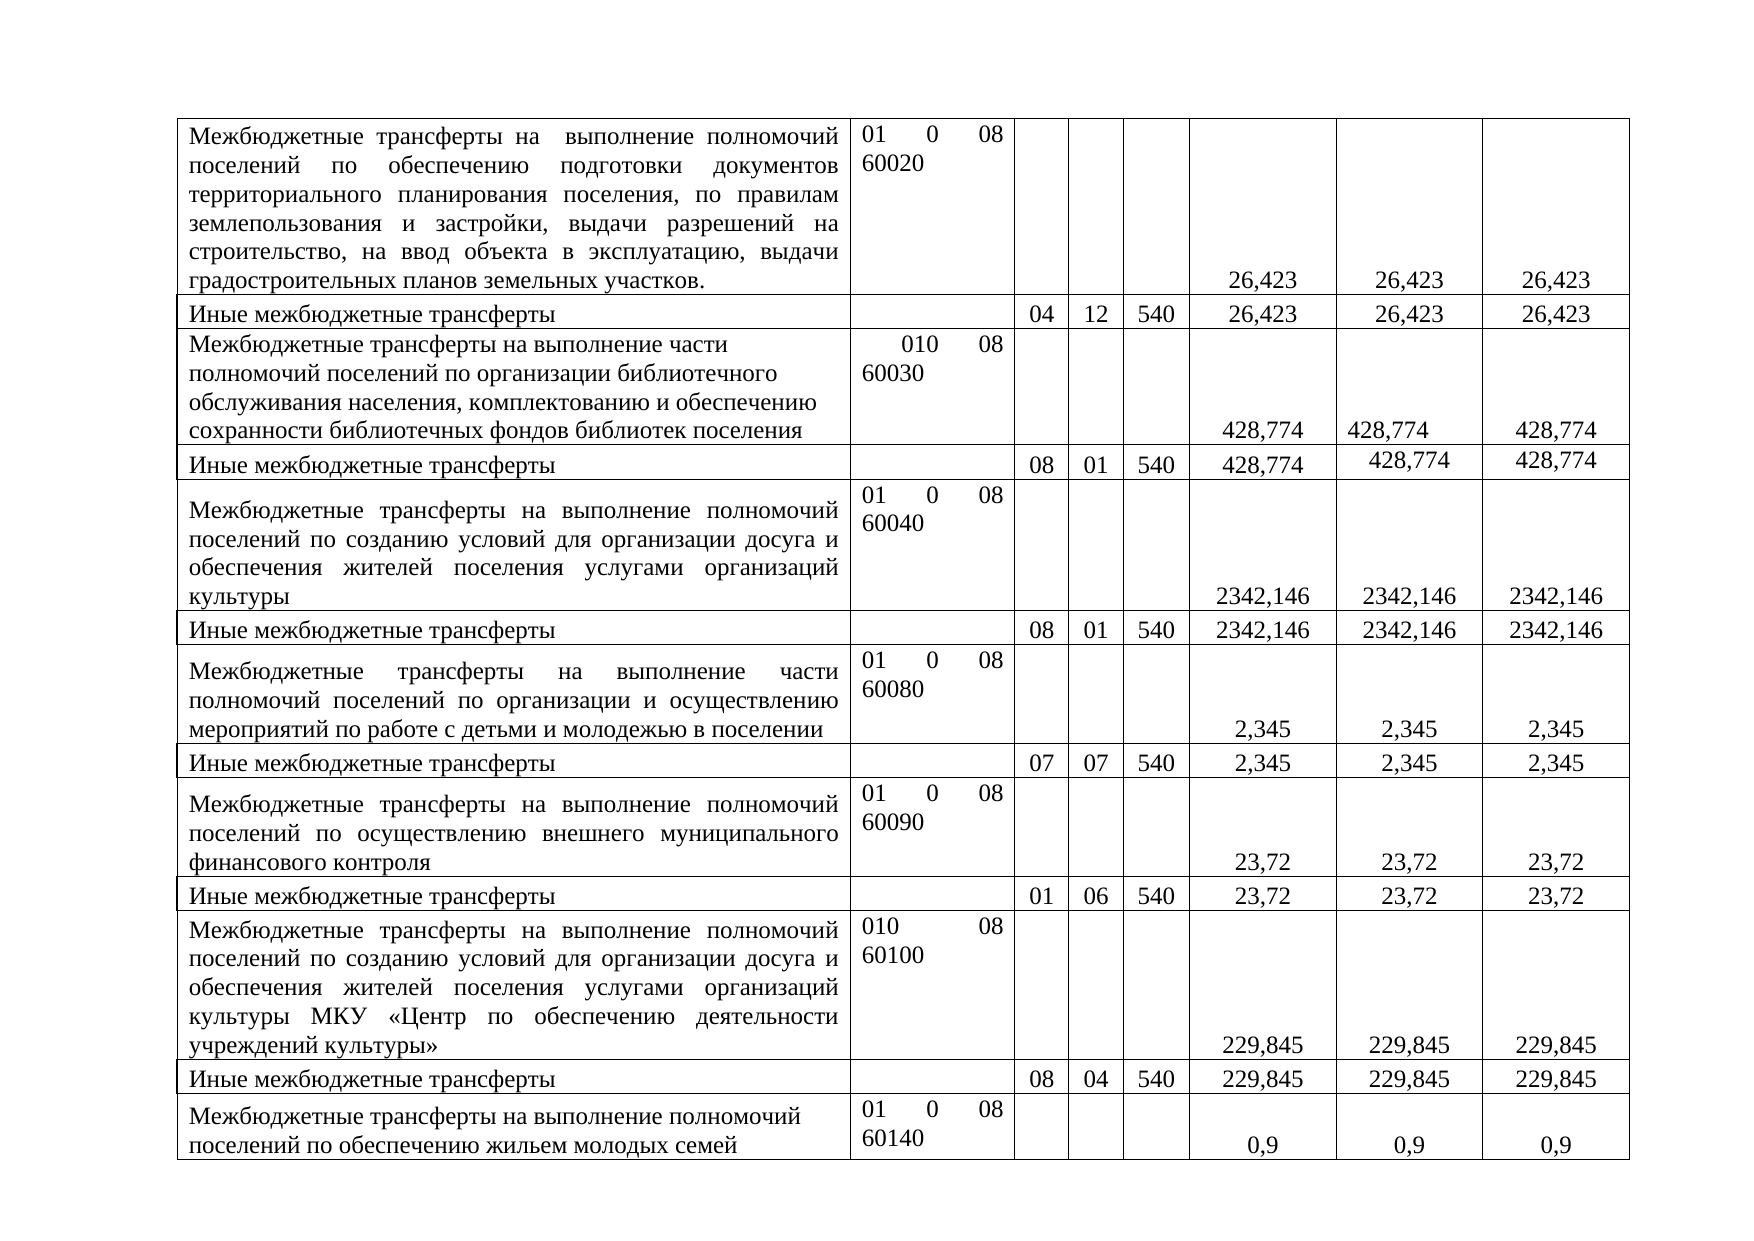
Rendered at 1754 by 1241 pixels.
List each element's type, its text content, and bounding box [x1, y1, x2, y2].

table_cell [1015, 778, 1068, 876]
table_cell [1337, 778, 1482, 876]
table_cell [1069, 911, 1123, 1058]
table_cell 01 0 08 60020 [851, 119, 1014, 294]
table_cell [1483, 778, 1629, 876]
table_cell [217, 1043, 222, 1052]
table_cell [1124, 480, 1189, 610]
table_cell 2342,146 [1190, 611, 1336, 644]
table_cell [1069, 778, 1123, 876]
table_cell [851, 611, 1014, 644]
table_cell [1015, 329, 1068, 444]
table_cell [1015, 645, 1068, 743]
table_cell 01 [1069, 611, 1123, 644]
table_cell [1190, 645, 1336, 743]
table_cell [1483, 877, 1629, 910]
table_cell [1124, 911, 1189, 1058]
table_cell 2342,146 [1483, 480, 1629, 610]
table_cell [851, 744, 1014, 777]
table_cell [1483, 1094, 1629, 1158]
table_cell Межбюджетные трансферты на выполнение полномочий поселений по созданию условий для организации досуга и обеспечения жителей поселения услугами организаций культуры [178, 480, 850, 610]
table_cell 04 [1015, 295, 1068, 328]
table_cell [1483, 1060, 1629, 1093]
table_cell 540 [1124, 611, 1189, 644]
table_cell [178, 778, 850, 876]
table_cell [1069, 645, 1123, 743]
table_cell 01 [1069, 445, 1123, 479]
table_cell 2342,146 [1483, 611, 1629, 644]
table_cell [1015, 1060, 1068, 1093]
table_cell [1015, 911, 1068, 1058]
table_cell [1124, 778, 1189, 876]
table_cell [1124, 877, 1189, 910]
table_cell Межбюджетные трансферты на выполнение полномочий поселений по обеспечению подготовки документов территориального планирования поселения, по правилам землепользования и застройки, выдачи разрешений на строительство, на ввод объекта в эксплуатацию, выдачи градостроительных планов земельных участков. [178, 119, 850, 294]
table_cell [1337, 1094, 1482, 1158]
table_cell 26,423 [1337, 295, 1482, 328]
table_cell 428,774 [1337, 445, 1482, 479]
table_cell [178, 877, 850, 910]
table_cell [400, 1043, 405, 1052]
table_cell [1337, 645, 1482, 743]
table_cell 26,423 [1337, 119, 1482, 294]
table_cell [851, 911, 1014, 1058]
table_cell [1069, 119, 1123, 294]
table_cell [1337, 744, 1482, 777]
table_cell [1124, 119, 1189, 294]
table_cell Иные межбюджетные трансферты [178, 445, 850, 479]
table_cell 12 [1069, 295, 1123, 328]
table_cell 540 [1124, 445, 1189, 479]
table_cell 26,423 [1483, 295, 1629, 328]
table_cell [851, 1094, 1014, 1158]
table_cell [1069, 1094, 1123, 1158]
table_cell [1124, 329, 1189, 444]
table_cell Иные межбюджетные трансферты [178, 611, 850, 644]
table_cell Межбюджетные трансферты на выполнение части полномочий поселений по организации библиотечного обслуживания населения, комплектованию и обеспечению сохранности библиотечных фондов библиотек поселения [178, 329, 850, 444]
table_cell 428,774 [1483, 329, 1629, 444]
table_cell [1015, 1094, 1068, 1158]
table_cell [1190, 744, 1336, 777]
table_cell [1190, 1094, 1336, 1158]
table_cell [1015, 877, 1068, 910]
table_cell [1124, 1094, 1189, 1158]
table_cell 2342,146 [1337, 611, 1482, 644]
table_cell [1015, 119, 1068, 294]
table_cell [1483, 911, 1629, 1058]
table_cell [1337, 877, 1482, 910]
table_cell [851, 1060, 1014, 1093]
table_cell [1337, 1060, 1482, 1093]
table_cell 428,774 [1337, 329, 1482, 444]
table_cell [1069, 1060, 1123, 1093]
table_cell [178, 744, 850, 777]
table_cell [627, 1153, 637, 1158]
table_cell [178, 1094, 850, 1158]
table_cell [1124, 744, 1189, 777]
table_cell [851, 295, 1014, 328]
table_cell Иные межбюджетные трансферты [178, 295, 850, 328]
table_cell [1069, 480, 1123, 610]
table_cell 428,774 [1190, 329, 1336, 444]
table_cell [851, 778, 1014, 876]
table_cell [1015, 480, 1068, 610]
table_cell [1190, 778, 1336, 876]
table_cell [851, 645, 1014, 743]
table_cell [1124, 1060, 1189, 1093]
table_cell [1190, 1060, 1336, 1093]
table_cell 540 [1124, 295, 1189, 328]
table_cell 26,423 [1483, 119, 1629, 294]
table_cell 428,774 [1483, 445, 1629, 479]
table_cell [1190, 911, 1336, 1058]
table_cell 08 [1015, 611, 1068, 644]
table_cell 08 [1015, 445, 1068, 479]
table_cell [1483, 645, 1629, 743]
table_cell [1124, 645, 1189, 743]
table_cell [1069, 329, 1123, 444]
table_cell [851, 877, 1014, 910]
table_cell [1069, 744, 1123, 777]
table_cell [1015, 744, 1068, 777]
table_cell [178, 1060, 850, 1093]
table_cell 26,423 [1190, 295, 1336, 328]
table_cell 2342,146 [1190, 480, 1336, 610]
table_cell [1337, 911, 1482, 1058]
table_cell 2342,146 [1337, 480, 1482, 610]
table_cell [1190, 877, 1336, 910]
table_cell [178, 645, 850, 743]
table_cell 010 08 60030 [851, 329, 1014, 444]
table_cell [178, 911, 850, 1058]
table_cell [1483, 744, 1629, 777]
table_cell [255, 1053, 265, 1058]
table_cell 26,423 [1190, 119, 1336, 294]
table_cell [851, 445, 1014, 479]
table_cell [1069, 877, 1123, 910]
table_cell 01 0 08 60040 [851, 480, 1014, 610]
table_cell 428,774 [1190, 445, 1336, 479]
